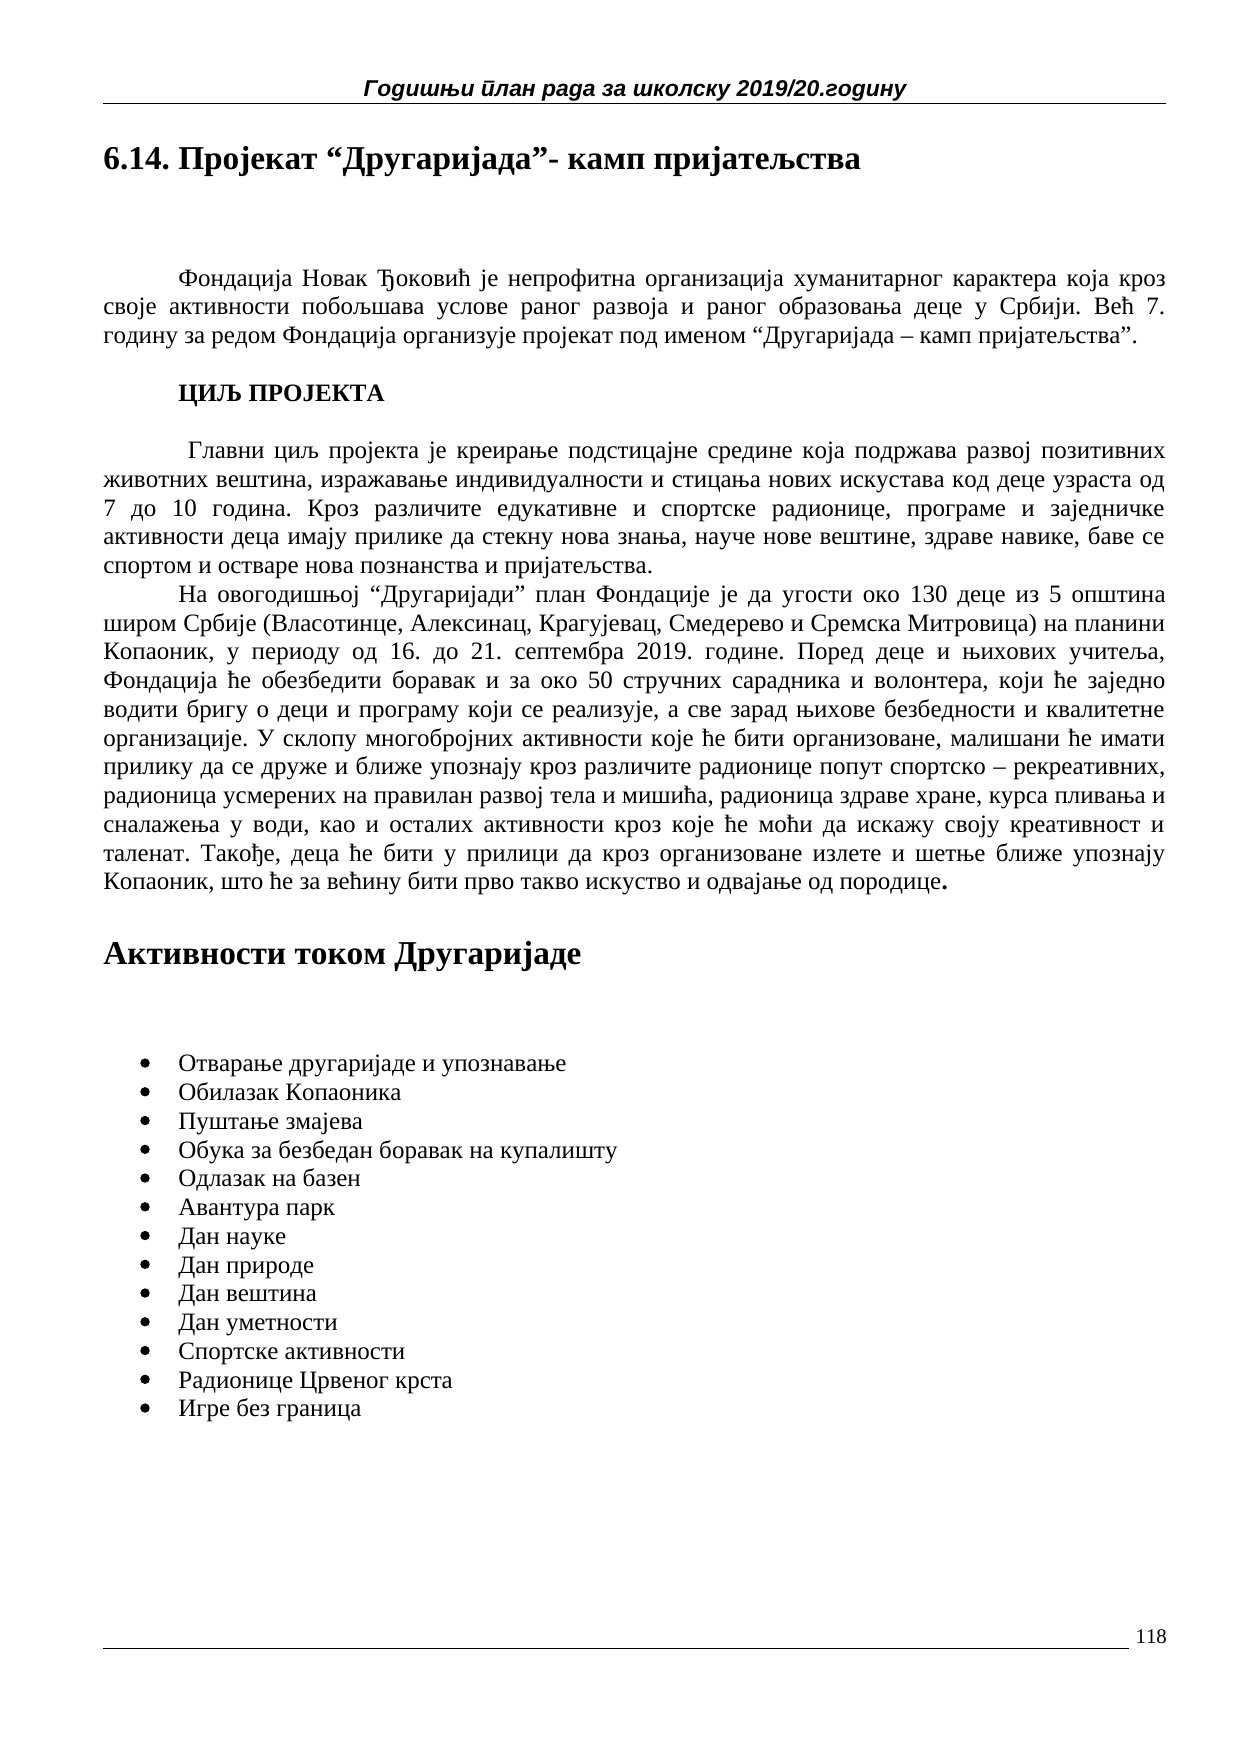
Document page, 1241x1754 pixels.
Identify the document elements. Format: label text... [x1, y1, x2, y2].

list Авантура парк [141, 1192, 1166, 1221]
list Радионице Црвеног крста [141, 1365, 1166, 1393]
text Главни циљ пројекта је креирање подстицајне средине која подржава развој позитивних животних вештина, изражавање индивидуалности и стицања нових искустава код деце узраста од 7 до 10 година. Кроз различите едукативне и спортске радионице, програме и заједничке активности деца имају прилике да стекну нова знања, науче нове вештине, здраве навике, баве се спортом и остваре нова познанства и пријатељства. [103, 435, 1166, 579]
list Дан природе [141, 1250, 1166, 1278]
list Спортске активности [141, 1336, 1166, 1365]
list Дан уметности [141, 1307, 1166, 1336]
list Дан вештина [141, 1278, 1166, 1307]
text 6.14. Пројекат “Другаријада”- камп пријатељства [103, 138, 1166, 176]
list Дан науке [141, 1221, 1166, 1250]
text На овогодишњој “Другаријади” план Фондације је да угости око 130 деце из 5 општина широм Србије (Власотинце, Алексинац, Крагујевац, Смедерево и Сремска Митровица) на планини Копаоник, у периоду од 16. до 21. септембра 2019. године. Поред деце и њихових учитеља, Фондација ће обезбедити боравак и за око 50 стручних сарадника и волонтера, који ће заједно водити бригу о деци и програму који се реализује, а све зарад њихове безбедности и квалитетне организације. У склопу многобројних активности које ће бити организоване, малишани ће имати прилику да се друже и ближе упознају кроз различите радионице попут спортско – рекреативних, радионица усмерених на правилан развој тела и мишића, радионица здраве хране, курса пливања и сналажења у води, као и осталих активности кроз које ће моћи да искажу своју креативност и таленат. Такође, деца ће бити у прилици да кроз организоване излете и шетње ближе упознају Копаоник, што ће за већину бити прво такво искуство и одвајање од породице. [103, 579, 1166, 895]
text Фондација Новак Ђоковић је непрофитна организација хуманитарног карактера која кроз своје активности побољшава услове раног развоја и раног образовања деце у Србији. Већ 7. годину за редом Фондација организује пројекат под именом “Другаријада – камп пријатељства”. [103, 263, 1166, 349]
list Обилазак Копаоника [141, 1077, 1166, 1106]
text Активности током Другаријаде [103, 933, 1166, 972]
text ЦИЉ ПРОЈЕКТА [103, 378, 1166, 406]
list Пуштање змајева [141, 1106, 1166, 1135]
list Игре без граница [141, 1393, 1166, 1422]
list Одлазак на базен [141, 1163, 1166, 1192]
list Обука за безбедан боравак на купалишту [141, 1135, 1166, 1163]
list Отварање другаријаде и упознавање [141, 1048, 1166, 1077]
